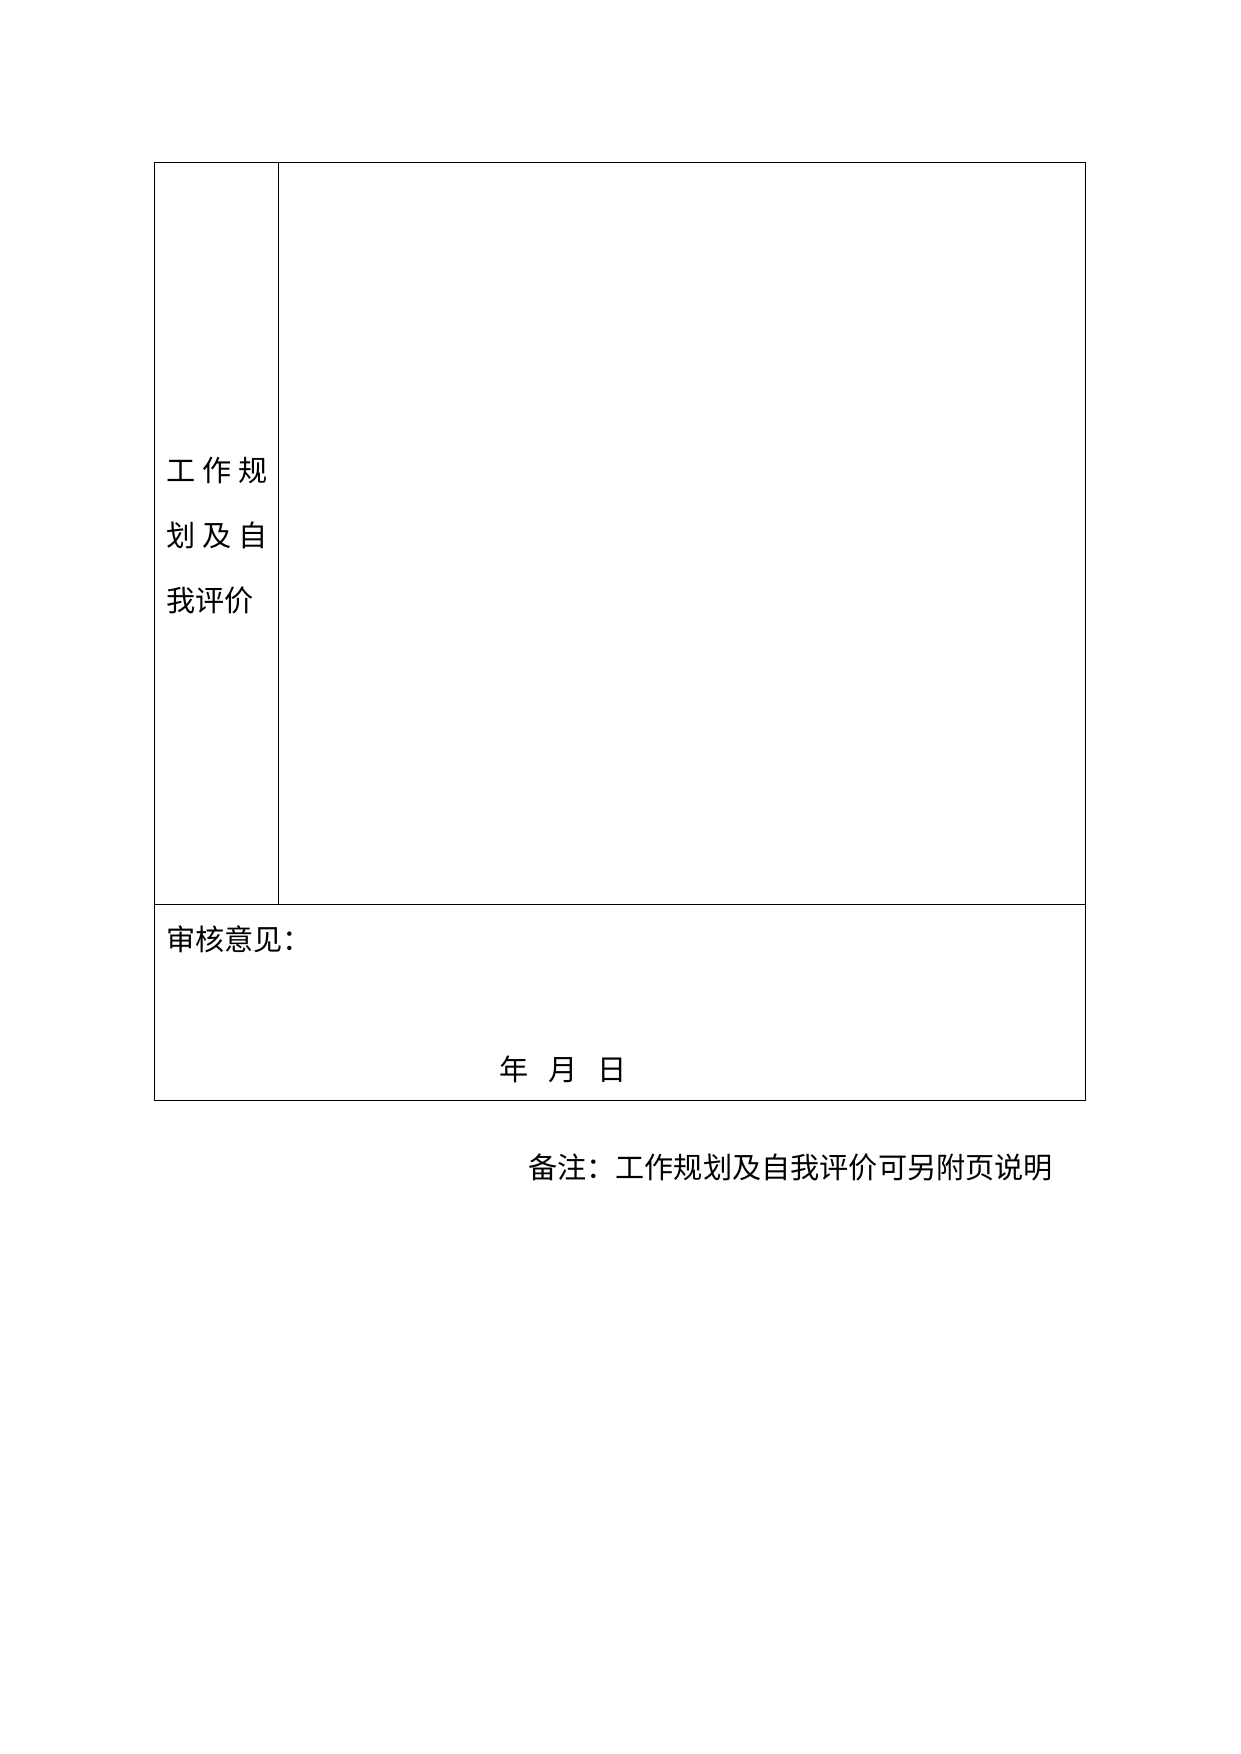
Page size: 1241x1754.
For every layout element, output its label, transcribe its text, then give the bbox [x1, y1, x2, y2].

table_cell [279, 163, 1085, 904]
text 备注：工作规划及自我评价可另附页说明 [187, 1133, 1053, 1198]
table_cell 审核意见： 年 月 日 [155, 905, 1085, 1100]
table_cell 工作规划及自我评价 [155, 163, 278, 904]
